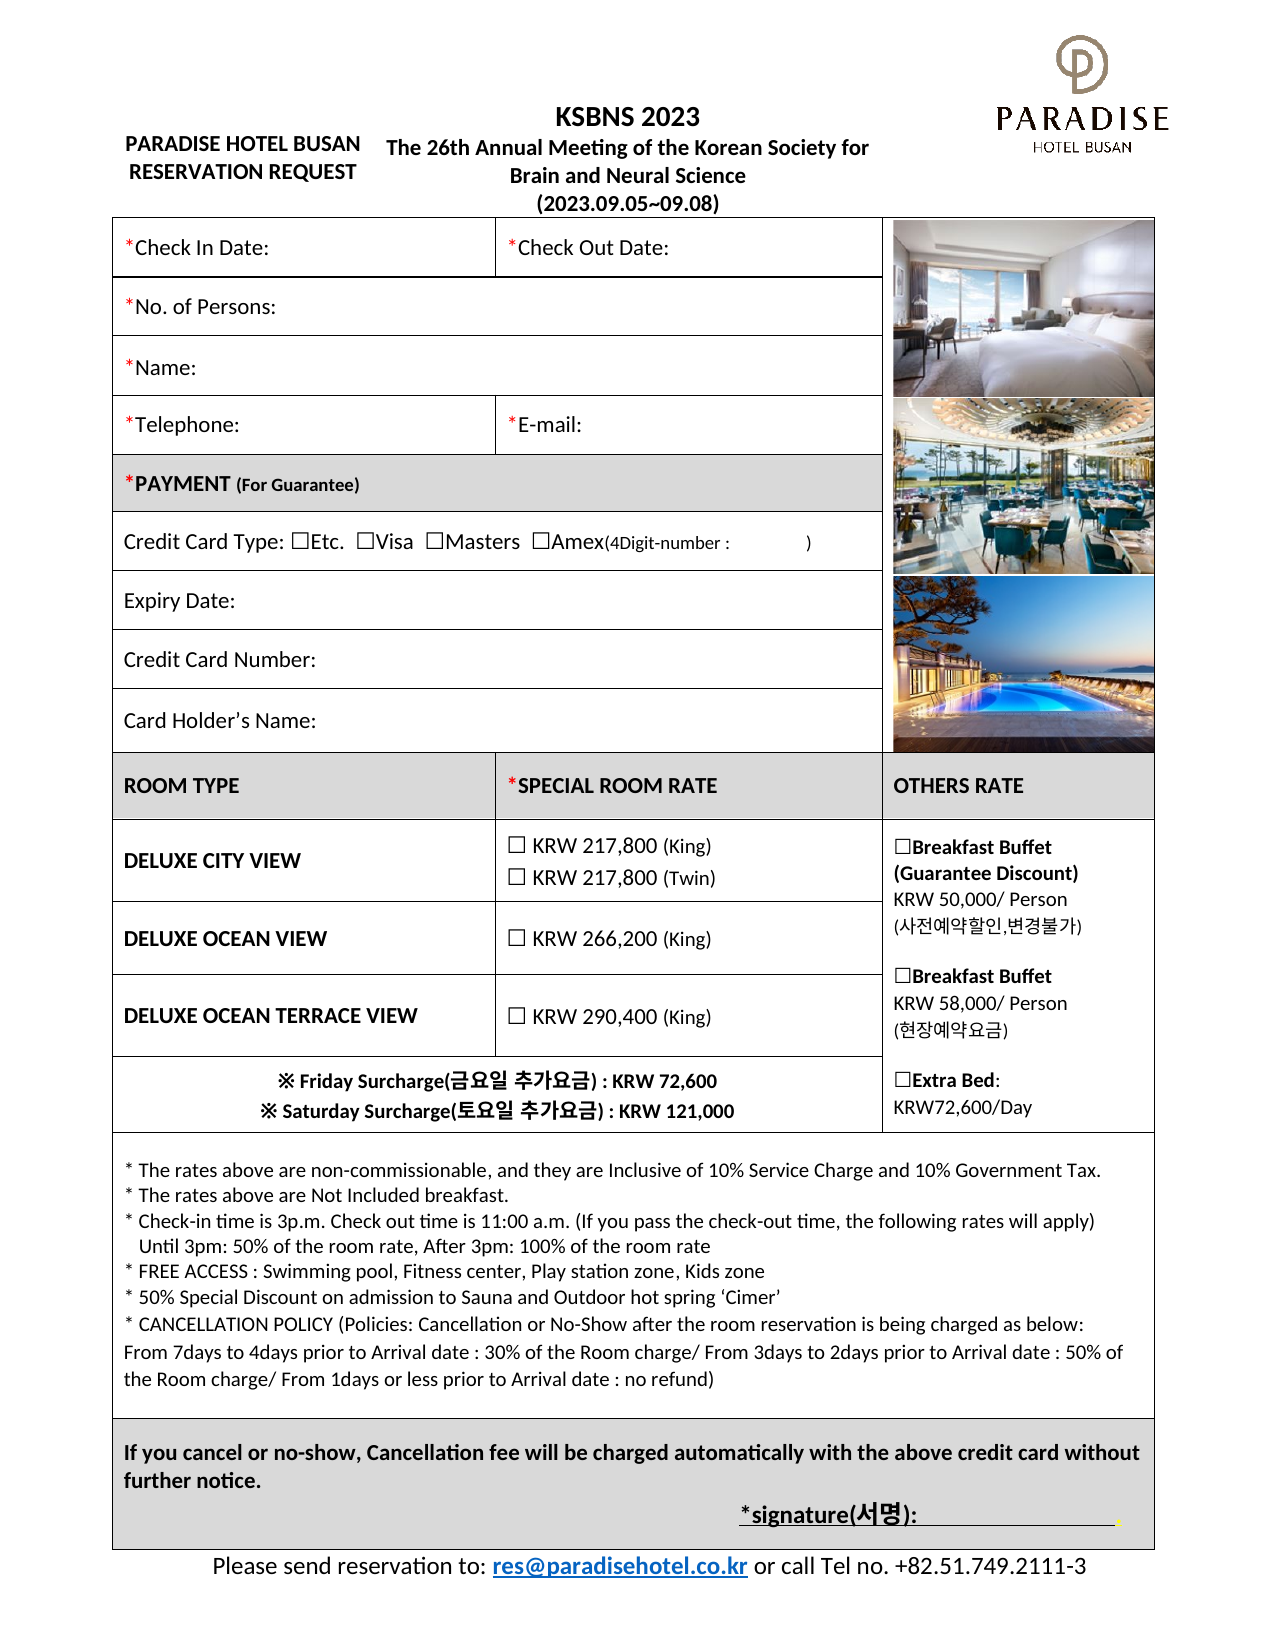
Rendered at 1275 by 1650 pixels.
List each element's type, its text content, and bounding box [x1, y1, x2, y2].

picture [893, 576, 1154, 752]
table_cell *PAYMENT (For Guarantee) [113, 455, 882, 511]
table_cell KRW 290,400 (King) [496, 975, 882, 1056]
table_cell Credit Card Number: [113, 630, 882, 688]
table_cell DELUXE CITY VIEW [113, 820, 495, 901]
table_cell Breakfast Buffet (Guarantee Discount) KRW 50,000/ Person (사전예약할인,변경불가) Breakfast Buffet KRW 58,000/ Person (현장예약요금) Extra Bed: KRW72,600/Day [883, 820, 1154, 1132]
table_cell *E-mail: [496, 396, 882, 453]
table_cell OTHERS RATE [883, 753, 1154, 818]
table_cell *Check In Date: [113, 218, 495, 276]
table_header KSBNS 2023 The 26th Annual Meeting of the Korean Society for Brain and Neural Science (2023.09.05~09.08) [374, 98, 882, 217]
table_cell *No. of Persons: [113, 278, 882, 335]
table_header [882, 98, 1154, 217]
table_cell DELUXE OCEAN VIEW [113, 902, 495, 973]
table_cell *Check Out Date: [496, 218, 882, 276]
picture [893, 220, 1154, 397]
table_cell *SPECIAL ROOM RATE [496, 753, 882, 818]
table_header PARADISE HOTEL BUSAN RESERVATION REQUEST [112, 98, 373, 217]
table_cell Credit Card Type: Etc. Visa Masters Amex(4Digit-number : ) [113, 512, 882, 570]
table_cell Card Holder’s Name: [113, 689, 882, 752]
table_cell Expiry Date: [113, 571, 882, 629]
table_cell [883, 218, 1154, 752]
table_cell *Telephone: [113, 396, 495, 453]
picture [995, 34, 1169, 153]
table_cell DELUXE OCEAN TERRACE VIEW [113, 975, 495, 1056]
table_cell * The rates above are non-commissionable, and they are Inclusive of 10% Service Charge and 10% Government Tax. * The rates above are Not Included breakfast. * Check-in time is 3p.m. Check out time is 11:00 a.m. (If you pass the check-out time, the following rates will apply) Until 3pm: 50% of the room rate, After 3pm: 100% of the room rate * FREE ACCESS : Swimming pool, Fitness center, Play station zone, Kids zone * 50% Special Discount on admission to Sauna and Outdoor hot spring ‘Cimer’ * CANCELLATION POLICY (Policies: Cancellation or No-Show after the room reservation is being charged as below: From 7days to 4days prior to Arrival date : 30% of the Room charge/ From 3days to 2days prior to Arrival date : 50% of the Room charge/ From 1days or less prior to Arrival date : no refund) [113, 1133, 1154, 1418]
text Please send reservation to: res@paradisehotel.co.kr or call Tel no. +82.51.749.2111-3 [112, 1550, 1186, 1581]
table_cell ※ Friday Surcharge(금요일 추가요금) : KRW 72,600 ※ Saturday Surcharge(토요일 추가요금) : KRW 121,000 [113, 1057, 882, 1132]
table_cell KRW 217,800 (King) KRW 217,800 (Twin) [496, 820, 882, 901]
table_cell If you cancel or no-show, Cancellation fee will be charged automatically with the above credit card without further notice. *signature(서명): . [113, 1419, 1154, 1549]
table_cell ROOM TYPE [113, 753, 495, 818]
picture [893, 398, 1154, 574]
table_cell *Name: [113, 336, 882, 394]
table_cell KRW 266,200 (King) [496, 902, 882, 973]
